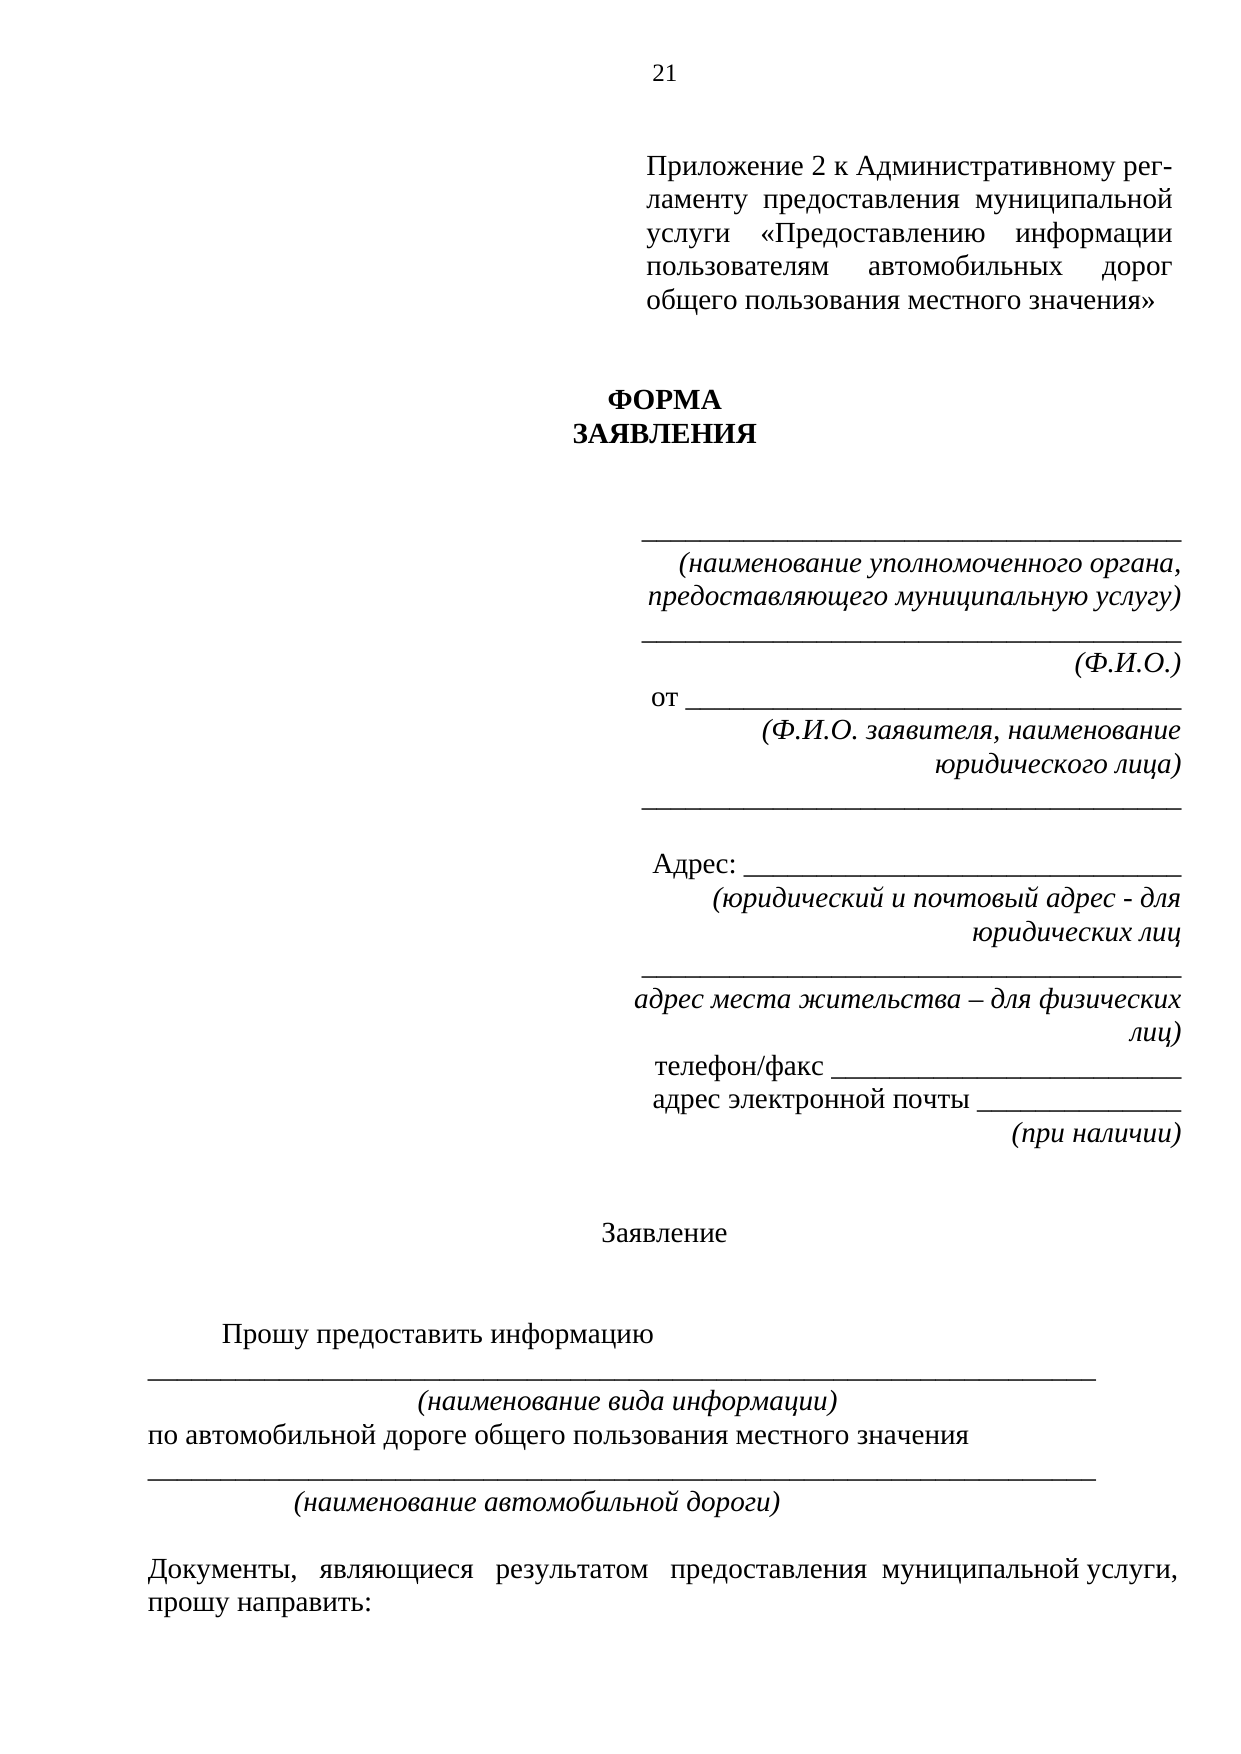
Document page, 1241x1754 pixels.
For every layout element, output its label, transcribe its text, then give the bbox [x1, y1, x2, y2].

text (наименование вида информации) [148, 1383, 1181, 1417]
text по автомобильной дороге общего пользования местного значения [148, 1417, 1181, 1450]
text (наименование автомобильной дороги) [148, 1484, 1181, 1517]
table_header Приложение 2 к Административному рег-ламенту предоставления муниципальной услуги «Предоставлению информации пользователям автомобильных дорог общего пользования местного значения» [635, 148, 1184, 315]
text _____________________________________ адрес места жительства – для физических [148, 947, 1181, 1014]
text от __________________________________ [148, 679, 1181, 712]
text адрес электронной почты ______________ [148, 1081, 1181, 1115]
text ЗАЯВЛЕНИЯ [148, 416, 1181, 449]
text Заявление [148, 1216, 1181, 1249]
text (Ф.И.О.) [148, 645, 1181, 679]
text _________________________________________________________________ [148, 1450, 1181, 1484]
text Адрес: ______________________________ [148, 847, 1181, 880]
text ФОРМА [148, 382, 1181, 416]
text юридических лиц [148, 914, 1181, 947]
text предоставляющего муниципальную услугу) _____________________________________ [148, 578, 1181, 645]
text телефон/факс ________________________ [148, 1048, 1181, 1081]
text Документы, являющиеся результатом предоставления муниципальной услуги, [148, 1551, 1181, 1584]
text (Ф.И.О. заявителя, наименование [148, 712, 1181, 746]
text _____________________________________ [148, 511, 1181, 545]
text (наименование уполномоченного органа, [148, 545, 1181, 578]
text прошу направить: [148, 1584, 1181, 1618]
text (при наличии) [148, 1115, 1181, 1148]
text _____________________________________ [148, 779, 1181, 813]
text Прошу предоставить информацию _________________________________________________________________ [148, 1316, 1181, 1383]
text юридического лица) [148, 746, 1181, 779]
text лиц) [148, 1014, 1181, 1048]
text (юридический и почтовый адрес - для [148, 880, 1181, 914]
